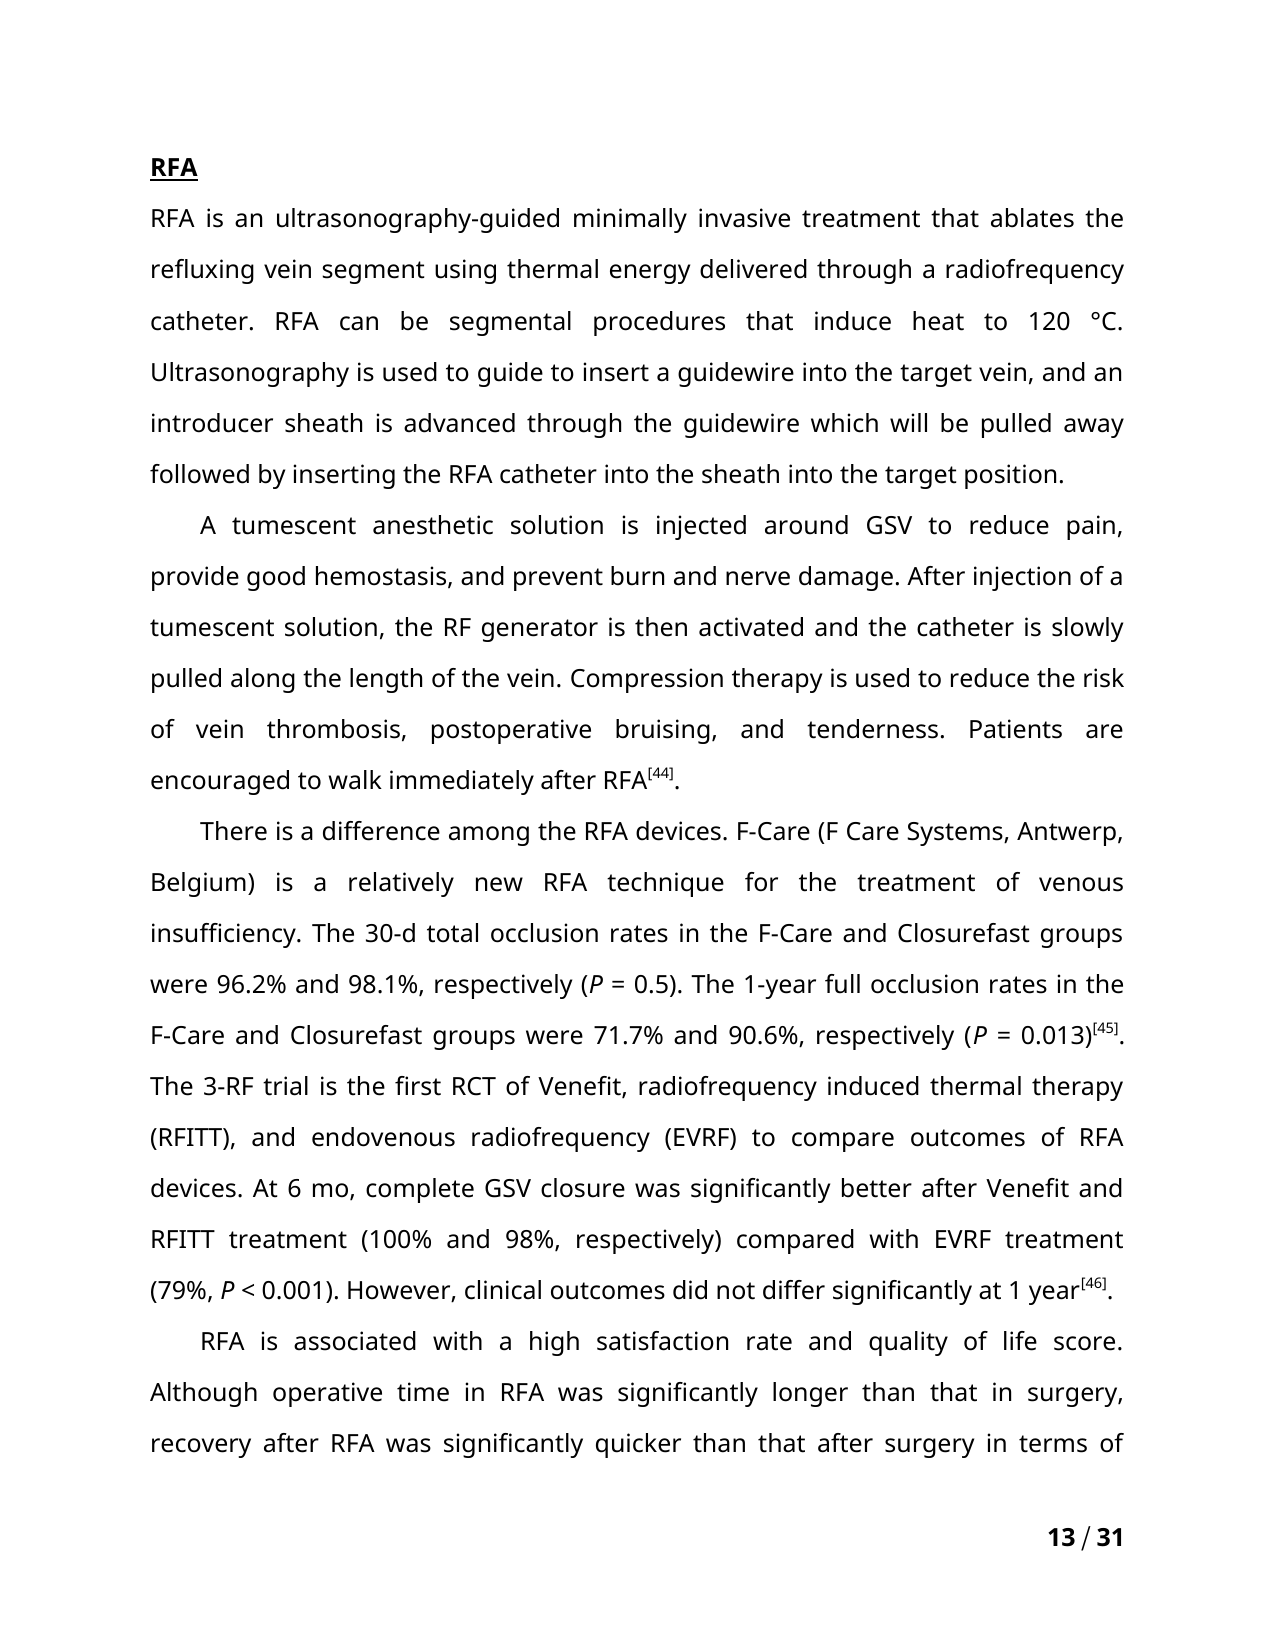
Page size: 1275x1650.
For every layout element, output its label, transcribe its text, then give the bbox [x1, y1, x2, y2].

text RFA is an ultrasonography-guided minimally invasive treatment that ablates the refluxing vein segment using thermal energy delivered through a radiofrequency catheter. RFA can be segmental procedures that induce heat to 120 °C. Ultrasonography is used to guide to insert a guidewire into the target vein, and an introducer sheath is advanced through the guidewire which will be pulled away followed by inserting the RFA catheter into the sheath into the target position. [150, 201, 1125, 490]
text RFA [150, 150, 1125, 184]
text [150, 1324, 1125, 1460]
text A tumescent anesthetic solution is injected around GSV to reduce pain, provide good hemostasis, and prevent burn and nerve damage. After injection of a tumescent solution, the RF generator is then activated and the catheter is slowly pulled along the length of the vein. Compression therapy is used to reduce the risk of vein thrombosis, postoperative bruising, and tenderness. Patients are encouraged to walk immediately after RFA[44]. [150, 507, 1125, 797]
text There is a difference among the RFA devices. F-Care (F Care Systems, Antwerp, Belgium) is a relatively new RFA technique for the treatment of venous insufficiency. The 30-d total occlusion rates in the F-Care and Closurefast groups were 96.2% and 98.1%, respectively (P = 0.5). The 1-year full occlusion rates in the F-Care and Closurefast groups were 71.7% and 90.6%, respectively (P = 0.013)[45]. The 3-RF trial is the first RCT of Venefit, radiofrequency induced thermal therapy (RFITT), and endovenous radiofrequency (EVRF) to compare outcomes of RFA devices. At 6 mo, complete GSV closure was significantly better after Venefit and RFITT treatment (100% and 98%, respectively) compared with EVRF treatment (79%, P < 0.001). However, clinical outcomes did not differ significantly at 1 year[46]. [150, 813, 1125, 1307]
